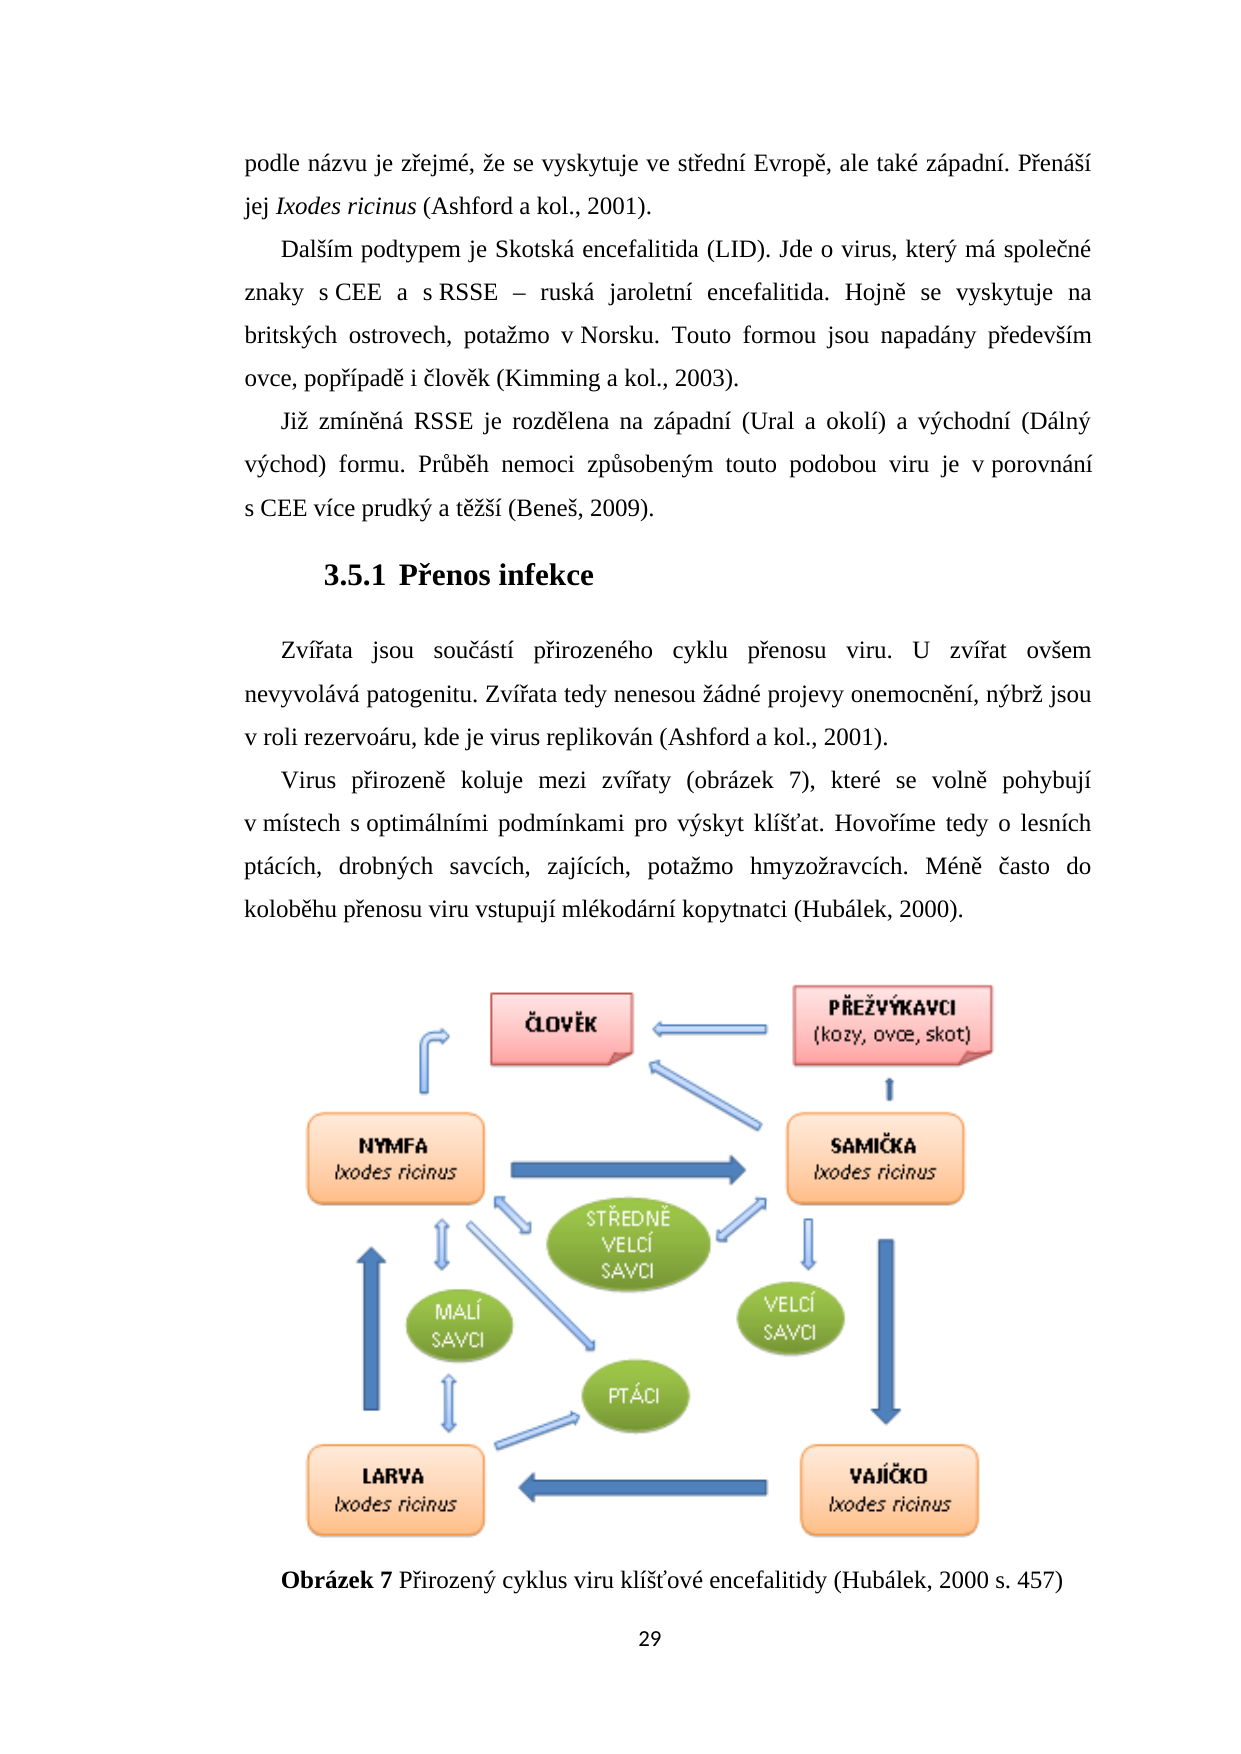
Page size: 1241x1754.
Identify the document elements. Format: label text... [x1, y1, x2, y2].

list Virus přirozeně koluje mezi zvířaty (obrázek 7), které se volně pohybují v místech s optimálními podmínkami pro výskyt klíšťat. Hovoříme tedy o lesních ptácích, drobných savcích, zajících, potažmo hmyzožravcích. Méně často do koloběhu přenosu viru vstupují mlékodární kopytnatci (Hubálek, 2000). [244, 765, 1092, 923]
list Zvířata jsou součástí přirozeného cyklu přenosu viru. U zvířat ovšem nevyvolává patogenitu. Zvířata tedy nenesou žádné projevy onemocnění, nýbrž jsou v roli rezervoáru, kde je virus replikován (Ashford a kol., 2001). [244, 636, 1092, 751]
subtitle Přenos infekce [324, 557, 1092, 593]
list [244, 148, 1092, 219]
list Dalším podtypem je Skotská encefalitida (LID). Jde o virus, který má společné znaky s CEE a s RSSE – ruská jaroletní encefalitida. Hojně se vyskytuje na britských ostrovech, potažmo v Norsku. Touto formou jsou napadány především ovce, popřípadě i člověk (Kimming a kol., 2003). [244, 234, 1092, 392]
list Obrázek 7 Přirozený cyklus viru klíšťové encefalitidy (Hubálek, 2000 s. 457) [244, 1565, 1092, 1594]
list Již zmíněná RSSE je rozdělena na západní (Ural a okolí) a východní (Dálný východ) formu. Průběh nemoci způsobeným touto podobou viru je v porovnání s CEE více prudký a těžší (Beneš, 2009). [244, 406, 1092, 521]
